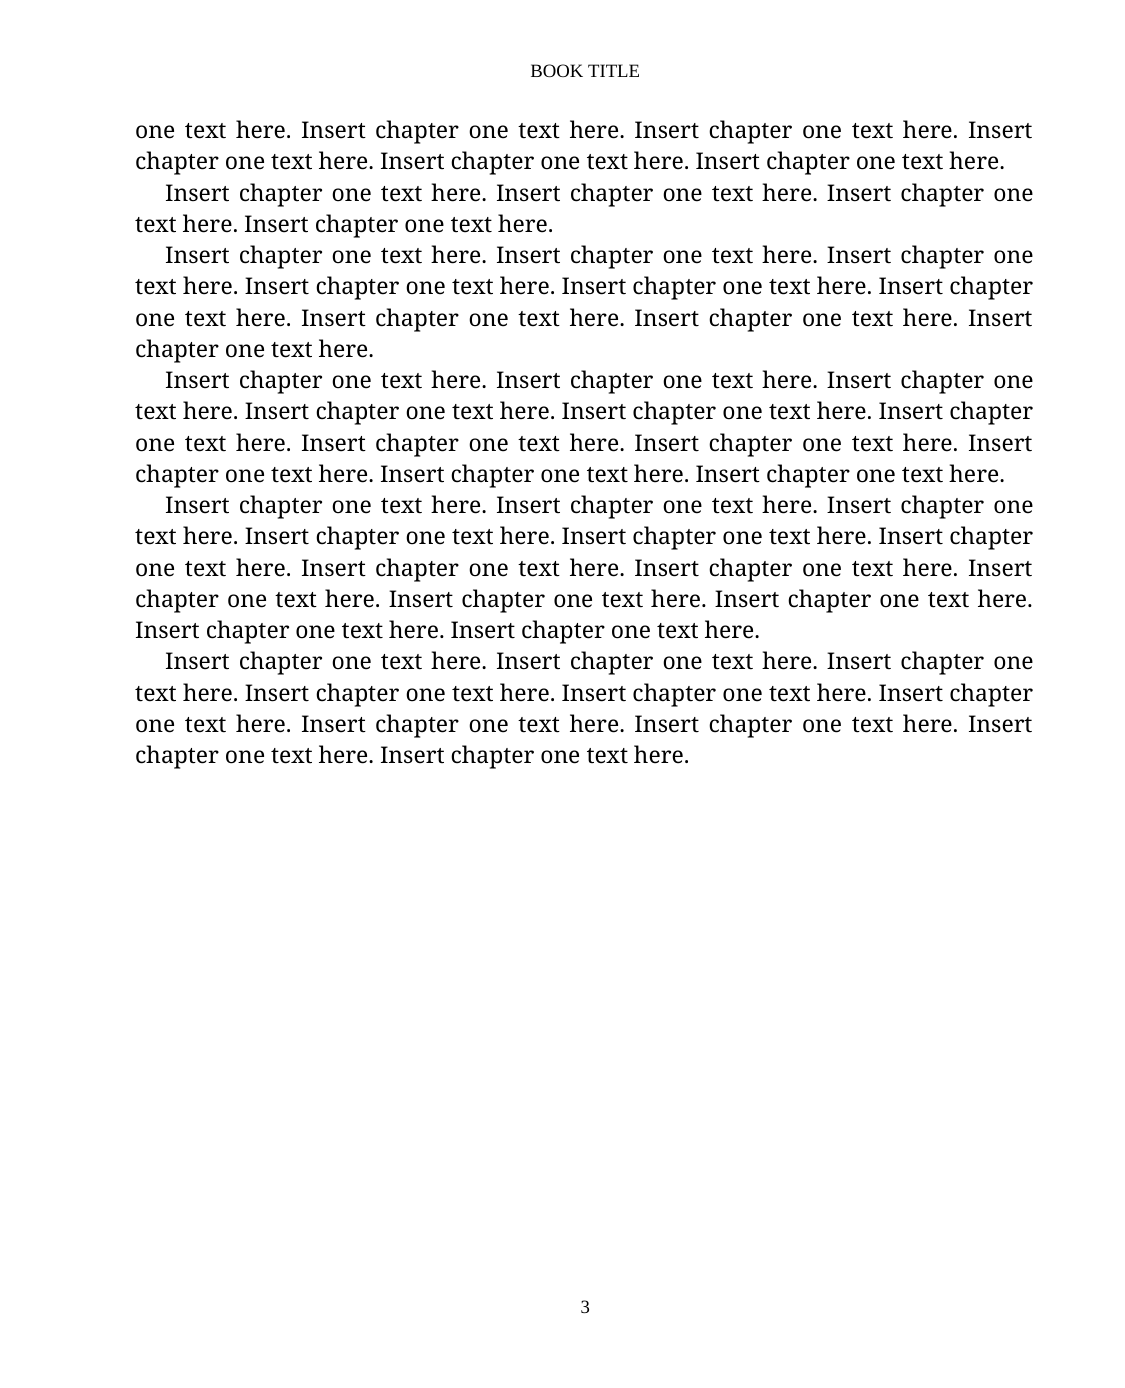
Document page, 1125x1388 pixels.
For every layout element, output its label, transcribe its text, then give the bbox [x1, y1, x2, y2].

text Insert chapter one text here. Insert chapter one text here. Insert chapter one text here. Insert chapter one text here. Insert chapter one text here. Insert chapter one text here. Insert chapter one text here. Insert chapter one text here. Insert chapter one text here. Insert chapter one text here. Insert chapter one text here. Insert chapter one text here. Insert chapter one text here. [135, 489, 1035, 645]
text Insert chapter one text here. Insert chapter one text here. Insert chapter one text here. Insert chapter one text here. [135, 176, 1035, 239]
text Insert chapter one text here. Insert chapter one text here. Insert chapter one text here. Insert chapter one text here. Insert chapter one text here. Insert chapter one text here. Insert chapter one text here. Insert chapter one text here. Insert chapter one text here. Insert chapter one text here. [135, 645, 1035, 770]
